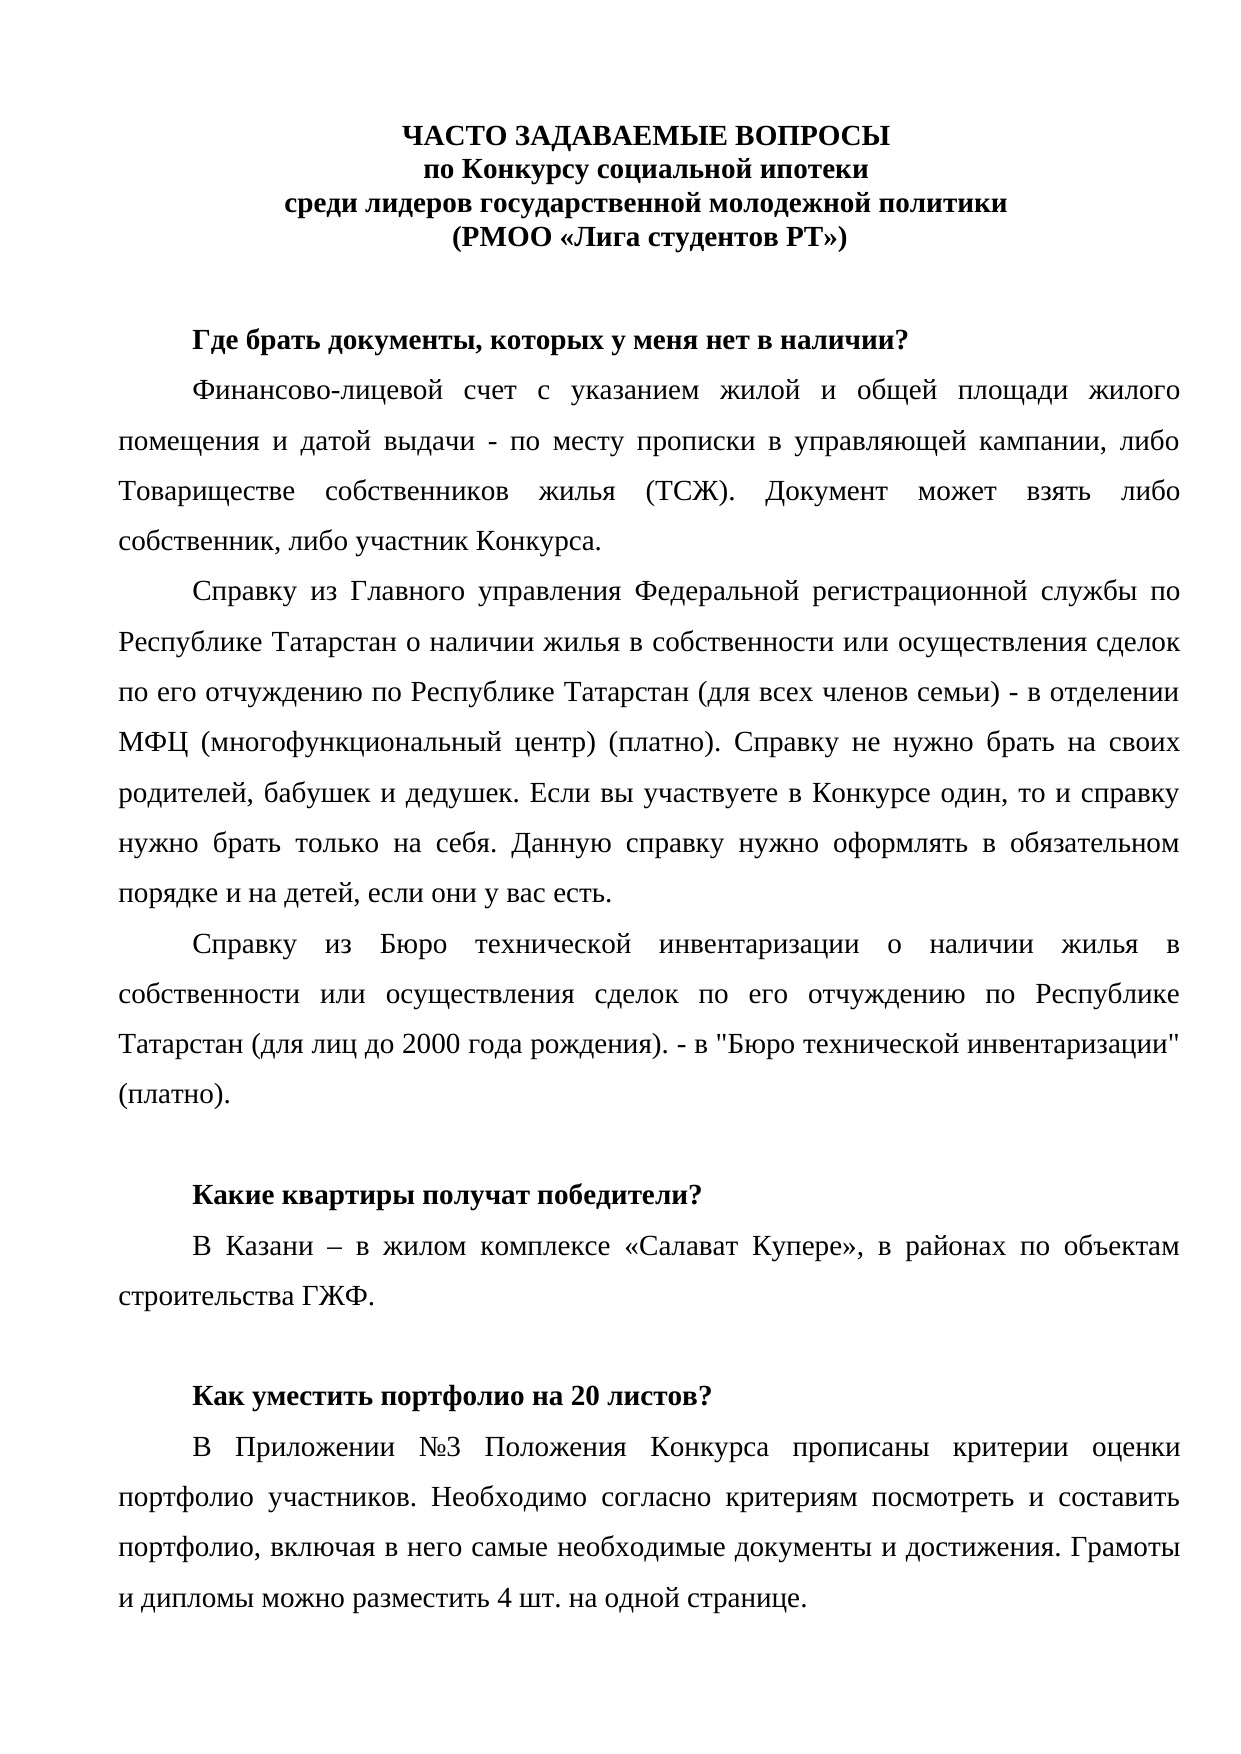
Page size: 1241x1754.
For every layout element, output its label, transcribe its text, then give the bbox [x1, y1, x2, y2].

text В Казани – в жилом комплексе «Салават Купере», в районах по объектам строительства ГЖФ. [118, 1228, 1181, 1311]
text В Приложении №3 Положения Конкурса прописаны критерии оценки портфолио участников. Необходимо согласно критериям посмотреть и составить портфолио, включая в него самые необходимые документы и достижения. Грамоты и дипломы можно разместить 4 шт. на одной странице. [118, 1429, 1181, 1613]
text Справку из Бюро технической инвентаризации о наличии жилья в собственности или осуществления сделок по его отчуждению по Республике Татарстан (для лиц до 2000 года рождения). - в "Бюро технической инвентаризации" (платно). [118, 926, 1181, 1110]
text Как уместить портфолио на 20 листов? [118, 1378, 1181, 1412]
text Какие квартиры получат победители? [118, 1177, 1181, 1211]
text Справку из Главного управления Федеральной регистрационной службы по Республике Татарстан о наличии жилья в собственности или осуществления сделок по его отчуждению по Республике Татарстан (для всех членов семьи) - в отделении МФЦ (многофункциональный центр) (платно). Справку не нужно брать на своих родителей, бабушек и дедушек. Если вы участвуете в Конкурсе один, то и справку нужно брать только на себя. Данную справку нужно оформлять в обязательном порядке и на детей, если они у вас есть. [118, 573, 1181, 909]
text Где брать документы, которых у меня нет в наличии? [118, 322, 1181, 356]
text Финансово-лицевой счет с указанием жилой и общей площади жилого помещения и датой выдачи - по месту прописки в управляющей кампании, либо Товариществе собственников жилья (ТСЖ). Документ может взять либо собственник, либо участник Конкурса. [118, 372, 1181, 557]
text ЧАСТО ЗАДАВАЕМЫЕ ВОПРОСЫ по Конкурсу социальной ипотеки среди лидеров государственной молодежной политики (РМОО «Лига студентов РТ») [118, 118, 1181, 252]
